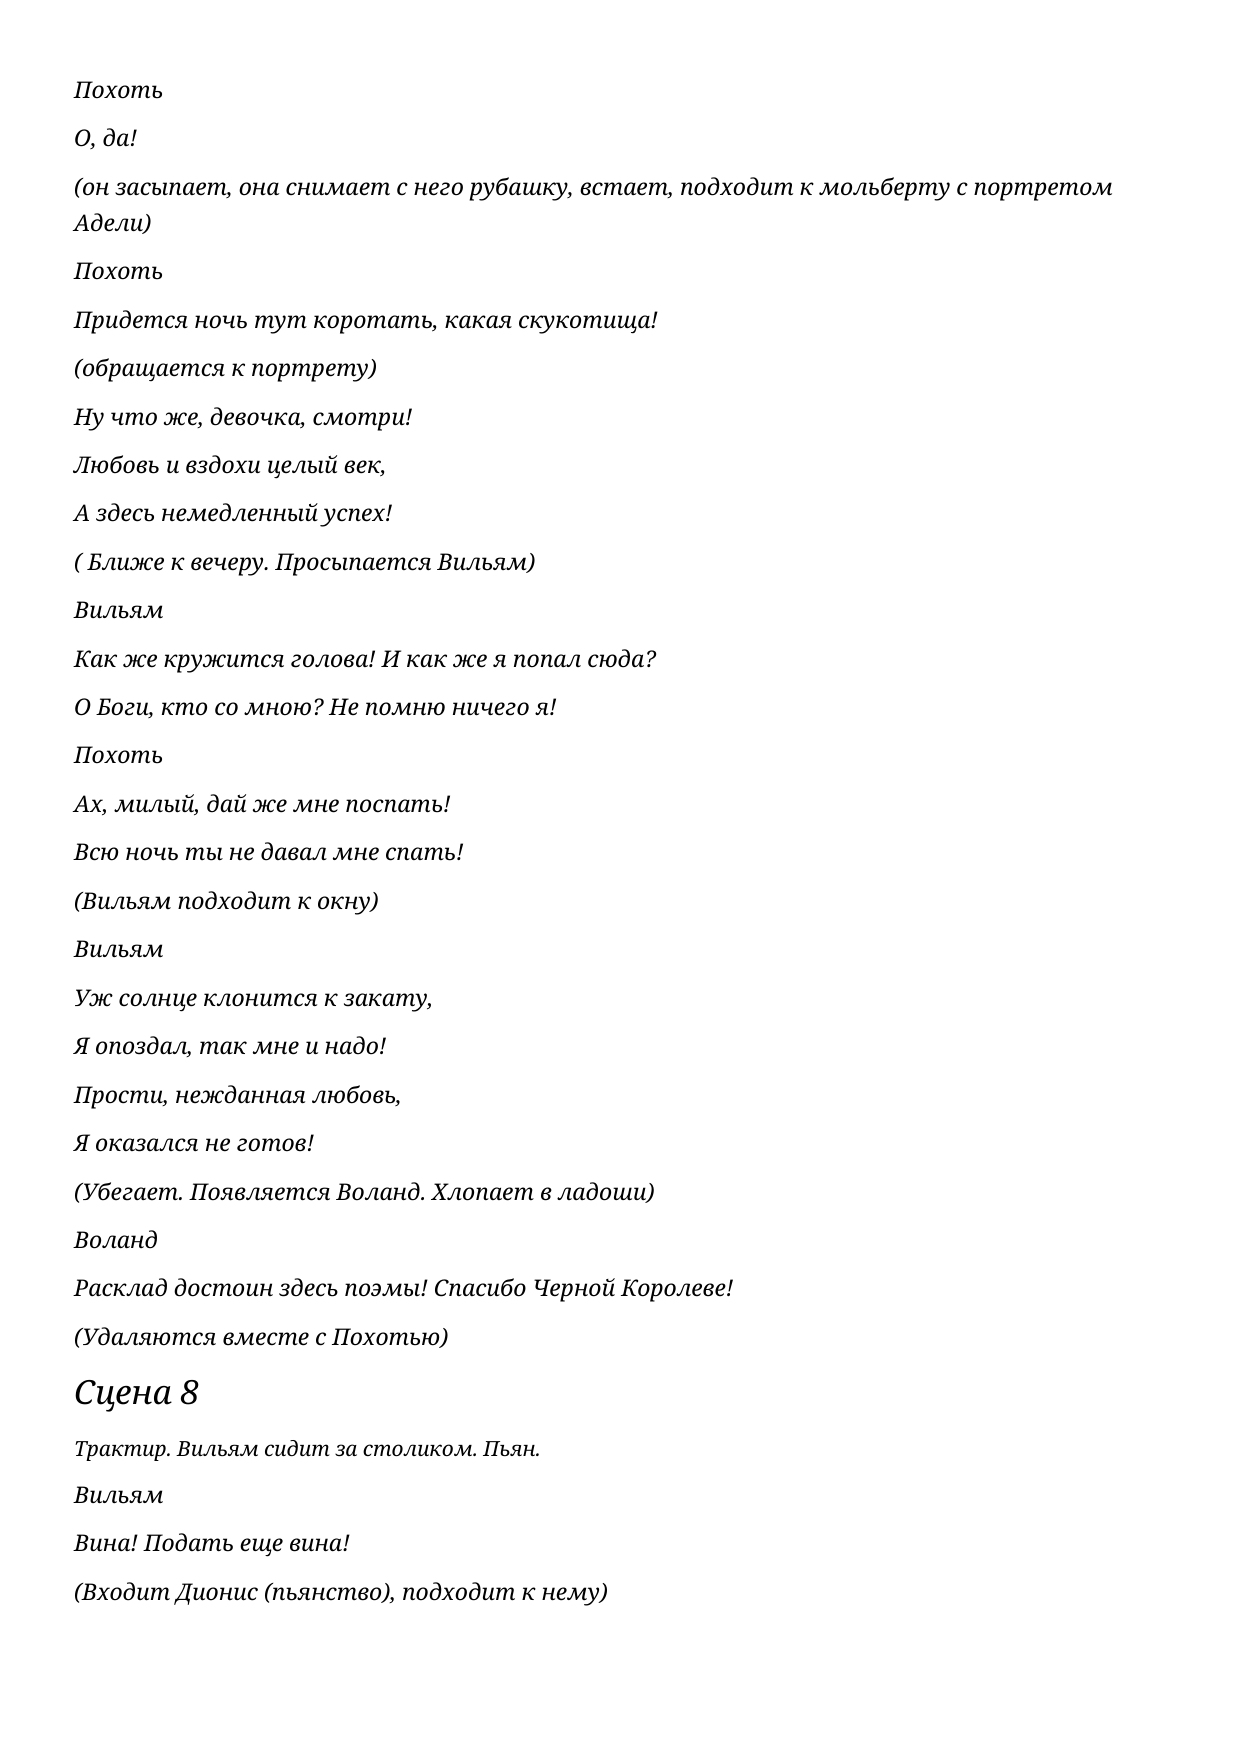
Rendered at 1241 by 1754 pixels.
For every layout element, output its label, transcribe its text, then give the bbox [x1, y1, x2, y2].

text Я оказался не готов! [74, 1127, 1152, 1158]
text (Входит Дионис (пьянство), подходит к нему) [74, 1576, 1152, 1607]
text Всю ночь ты не давал мне спать! [74, 836, 1152, 868]
text О Боги, кто со мною? Не помню ничего я! [74, 691, 1152, 722]
text Похоть [74, 74, 1152, 105]
text Вина! Подать еще вина! [74, 1527, 1152, 1559]
text Ну что же, девочка, смотри! [74, 400, 1152, 432]
text (Удаляются вместе с Похотью) [74, 1321, 1152, 1352]
text Ах, милый, дай же мне поспать! [74, 788, 1152, 819]
text Вильям [74, 1479, 1152, 1510]
text Уж солнце клонится к закату, [74, 982, 1152, 1013]
text Вильям [74, 594, 1152, 625]
text Воланд [74, 1224, 1152, 1255]
text Любовь и вздохи целый век, [74, 449, 1152, 480]
text Как же кружится голова! И как же я попал сюда? [74, 643, 1152, 674]
text (он засыпает, она снимает с него рубашку, встает, подходит к мольберту с портретом Адели) [74, 171, 1152, 238]
text Я опоздал, так мне и надо! [74, 1030, 1152, 1061]
text (обращается к портрету) [74, 352, 1152, 383]
text Расклад достоин здесь поэмы! Спасибо Черной Королеве! [74, 1272, 1152, 1303]
text Сцена 8 [74, 1369, 1152, 1414]
text Прости, нежданная любовь, [74, 1078, 1152, 1110]
text А здесь немедленный успех! [74, 497, 1152, 528]
text (Вильям подходит к окну) [74, 885, 1152, 916]
text О, да! [74, 122, 1152, 153]
text (Убегает. Появляется Воланд. Хлопает в ладоши) [74, 1175, 1152, 1207]
text Похоть [74, 739, 1152, 771]
text ( Ближе к вечеру. Просыпается Вильям) [74, 546, 1152, 577]
text Трактир. Вильям сидит за столиком. Пьян. [74, 1434, 1152, 1462]
text Придется ночь тут коротать, какая скукотища! [74, 303, 1152, 335]
text Похоть [74, 255, 1152, 286]
text Вильям [74, 933, 1152, 964]
